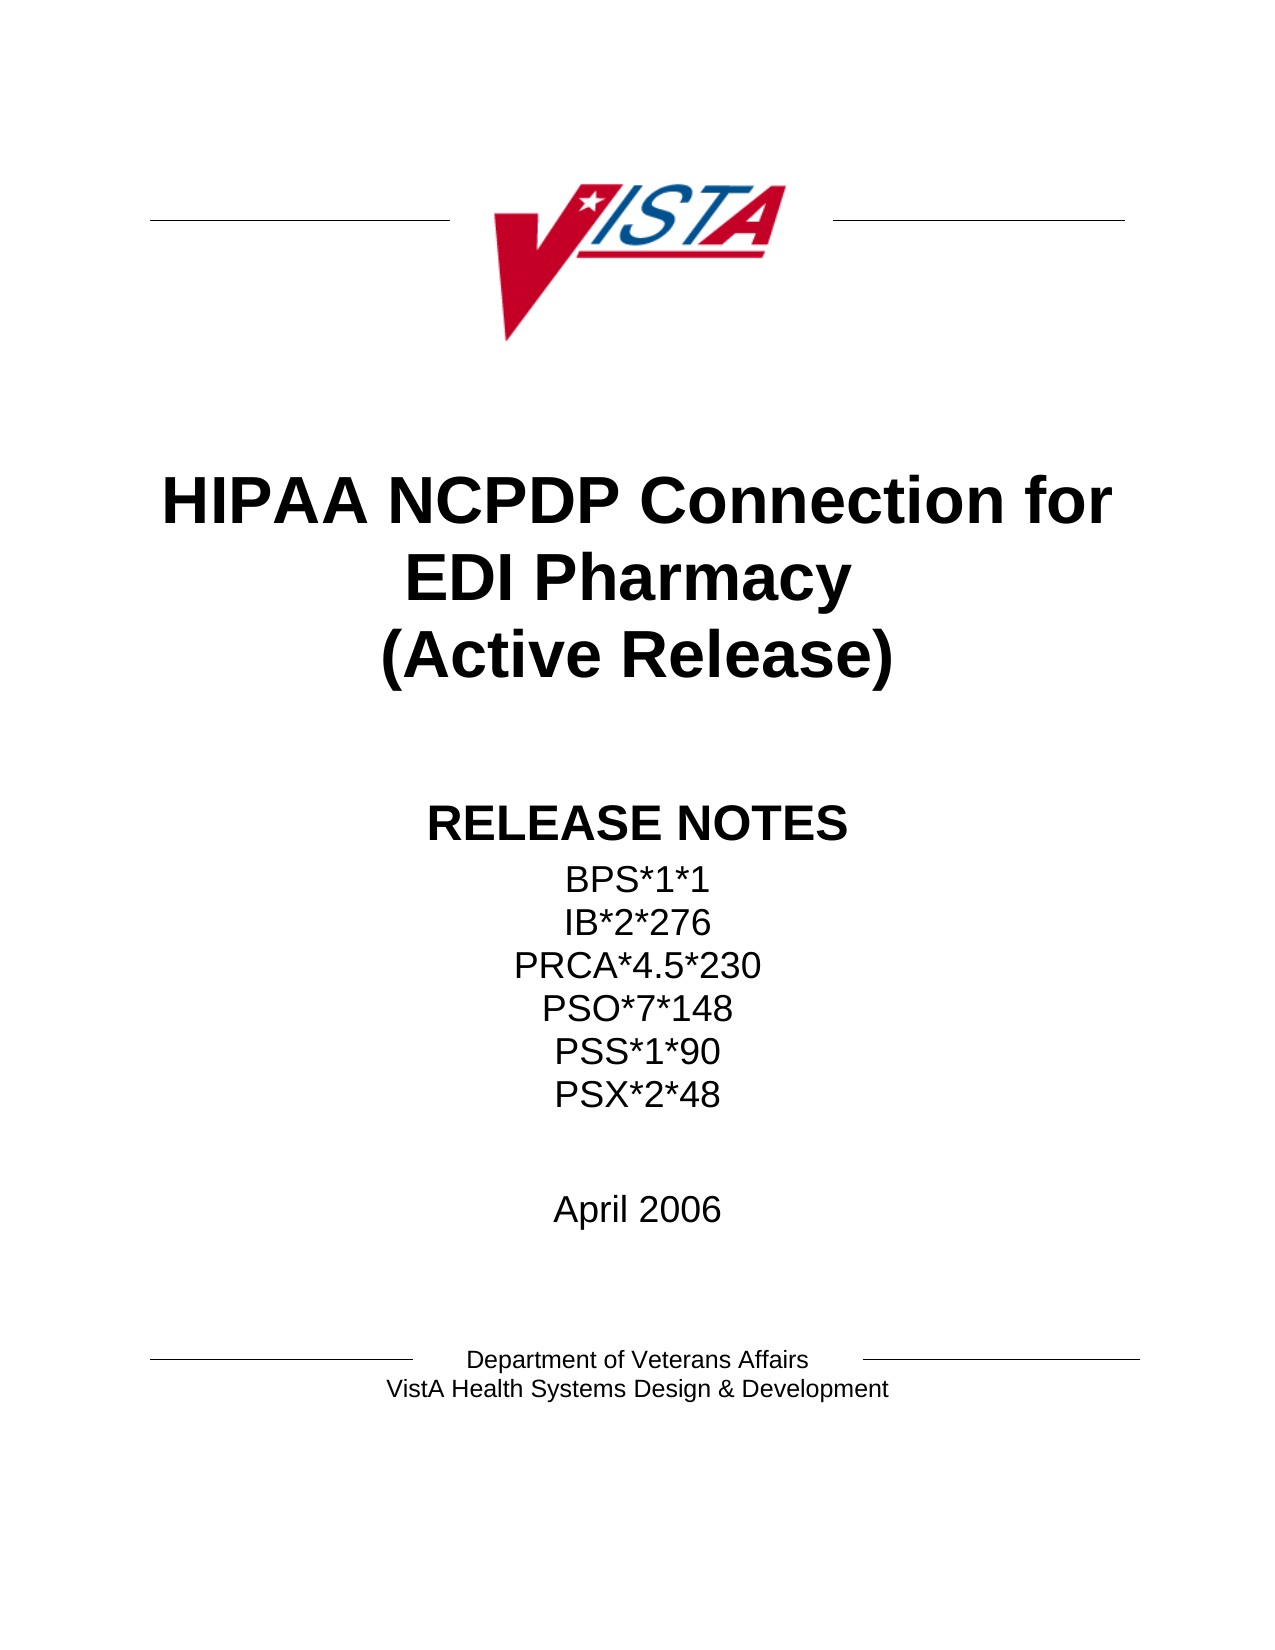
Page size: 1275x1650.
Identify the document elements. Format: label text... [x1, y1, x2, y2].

picture [450, 149, 833, 375]
text Health Systems Design & Development [150, 1374, 1125, 1432]
text Department of Veterans Affairs [150, 1346, 1125, 1374]
text HIPAA NCPDP Connection for EDI Pharmacy (Active Release) [150, 461, 1125, 691]
text PSS*1*90 PSX*2*48 [150, 1029, 1125, 1144]
text BPS*1*1 IB*2*276 [150, 857, 1125, 943]
subtitle RELEASE NOTES [150, 793, 1125, 851]
text PSO*7*148 [150, 986, 1125, 1029]
text April 2006 [150, 1187, 1125, 1231]
text PRCA*4.5*230 [150, 943, 1125, 986]
